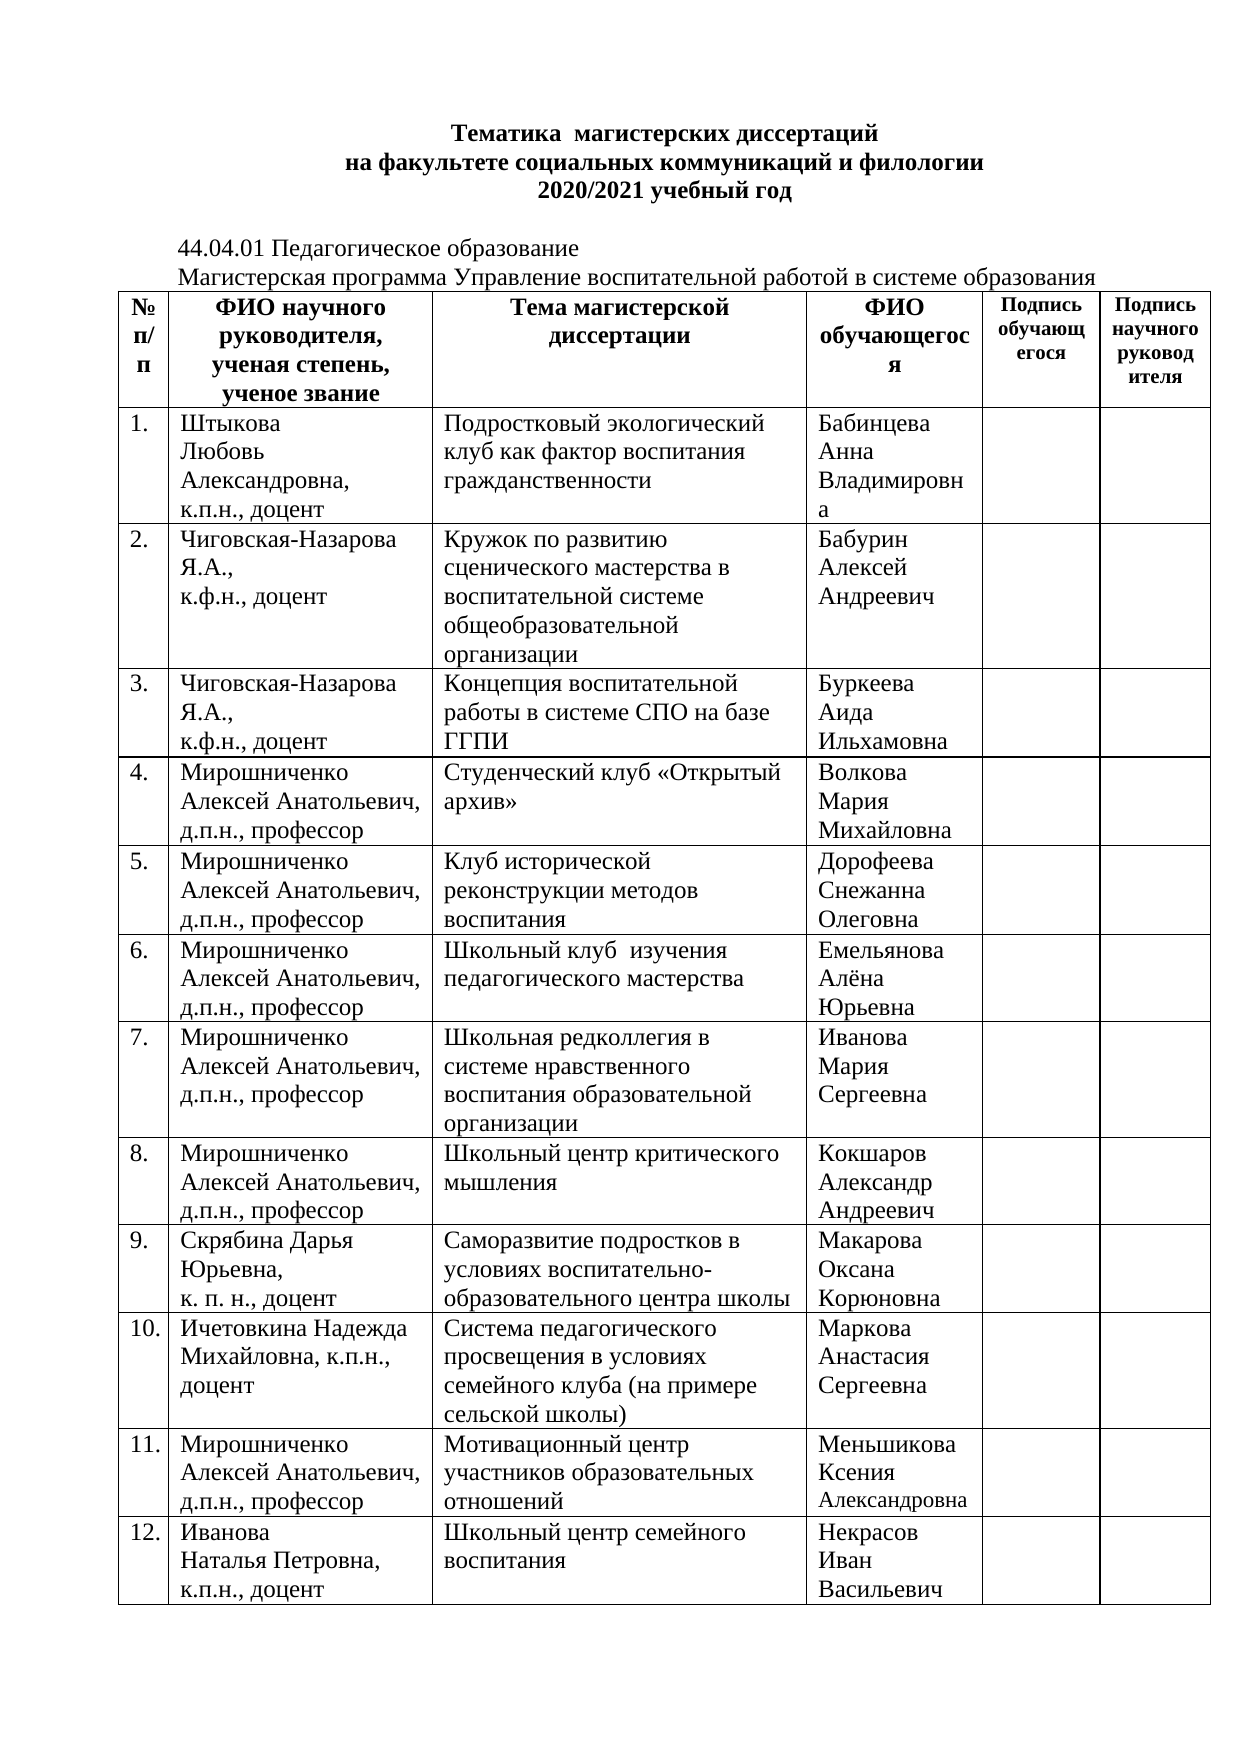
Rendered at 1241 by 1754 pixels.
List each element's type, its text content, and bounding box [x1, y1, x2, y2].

table_cell Ичетовкина Надежда Михайловна, к.п.н., доцент [169, 1313, 432, 1428]
table_cell Школьный центр критического мышления [433, 1138, 806, 1224]
table_cell Студенческий клуб «Открытый архив» [433, 758, 806, 845]
table_cell [983, 935, 1099, 1021]
table_header Подпись научного руководителя [1101, 292, 1210, 407]
table_cell [1101, 846, 1210, 934]
table_cell Мирошниченко Алексей Анатольевич, д.п.н., профессор [169, 1138, 432, 1224]
table_cell [119, 935, 168, 1021]
table_cell Мирошниченко Алексей Анатольевич, д.п.н., профессор [169, 758, 432, 845]
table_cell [169, 1429, 432, 1516]
table_cell Бабурин Алексей Андреевич [807, 524, 982, 667]
table_cell [1101, 408, 1210, 523]
table_cell [119, 846, 168, 934]
table_cell Маркова Анастасия Сергеевна [807, 1313, 982, 1428]
table_cell Мотивационный центр участников образовательных отношений [433, 1429, 806, 1516]
text Тематика магистерских диссертаций [177, 118, 1152, 147]
table_cell Мирошниченко Алексей Анатольевич, д.п.н., профессор [169, 1022, 432, 1137]
table_cell [119, 1429, 168, 1516]
table_cell Иванова Мария Сергеевна [807, 1022, 982, 1137]
table_cell Система педагогического просвещения в условиях семейного клуба (на примере сельской школы) [433, 1313, 806, 1428]
table_cell [1101, 669, 1210, 756]
table_cell Подростковый экологический клуб как фактор воспитания гражданственности [433, 408, 806, 523]
table_cell [119, 1517, 168, 1604]
text Магистерская программа Управление воспитательной работой в системе образования [177, 262, 1152, 291]
table_cell [1101, 758, 1210, 845]
table_cell Бабинцева Анна Владимировна [807, 408, 982, 523]
table_cell Буркеева Аида Ильхамовна [807, 669, 982, 756]
table_cell [119, 408, 168, 523]
table_cell [1101, 935, 1210, 1021]
table_cell [1101, 1517, 1210, 1604]
table_cell [1101, 1313, 1210, 1428]
table_cell Концепция воспитательной работы в системе СПО на базе ГГПИ [433, 669, 806, 756]
text 44.04.01 Педагогическое образование [177, 233, 1152, 262]
table_header № п/п [119, 292, 168, 407]
table_header ФИО обучающегося [807, 292, 982, 407]
table_cell Волкова Мария Михайловна [807, 758, 982, 845]
table_cell Дорофеева Снежанна Олеговна [807, 846, 982, 934]
table_cell Меньшикова Ксения Александровна [807, 1429, 982, 1516]
table_cell Мирошниченко Алексей Анатольевич, д.п.н., профессор [169, 935, 432, 1021]
table_cell Штыкова Любовь Александровна, к.п.н., доцент [169, 408, 432, 523]
table_cell [983, 408, 1099, 523]
table_cell [983, 1313, 1099, 1428]
table_cell [983, 1138, 1099, 1224]
table_cell [1101, 1022, 1210, 1137]
table_cell Кокшаров Александр Андреевич [807, 1138, 982, 1224]
table_cell [1101, 1429, 1210, 1516]
table_cell [983, 1517, 1099, 1604]
table_cell Мирошниченко Алексей Анатольевич, д.п.н., профессор [169, 846, 432, 934]
table_header ФИО научного руководителя, ученая степень, ученое звание [169, 292, 432, 407]
table_cell Саморазвитие подростков в условиях воспитательно-образовательного центра школы [433, 1225, 806, 1312]
table_cell Школьная редколлегия в системе нравственного воспитания образовательной организации [433, 1022, 806, 1137]
table_cell [1101, 1138, 1210, 1224]
text на факультете социальных коммуникаций и филологии [177, 147, 1152, 176]
table_cell Школьный клуб изучения педагогического мастерства [433, 935, 806, 1021]
table_cell [119, 758, 168, 845]
table_cell [983, 1429, 1099, 1516]
table_cell Школьный центр семейного воспитания [433, 1517, 806, 1604]
table_cell [983, 1225, 1099, 1312]
table_cell Емельянова Алёна Юрьевна [807, 935, 982, 1021]
table_cell [983, 846, 1099, 934]
table_cell Чиговская-Назарова Я.А., к.ф.н., доцент [169, 669, 432, 756]
table_cell [119, 1022, 168, 1137]
table_header Подпись обучающегося [983, 292, 1099, 407]
table_cell Некрасов Иван Васильевич [807, 1517, 982, 1604]
table_cell [983, 524, 1099, 667]
table_cell [983, 1022, 1099, 1137]
table_cell [983, 758, 1099, 845]
table_cell [1101, 524, 1210, 667]
table_cell Кружок по развитию сценического мастерства в воспитательной системе общеобразовательной организации [433, 524, 806, 667]
text 2020/2021 учебный год [177, 176, 1152, 204]
table_cell Скрябина Дарья Юрьевна, к. п. н., доцент [169, 1225, 432, 1312]
table_cell Макарова Оксана Корюновна [807, 1225, 982, 1312]
table_cell [119, 524, 168, 667]
table_cell [119, 1225, 168, 1312]
table_cell [983, 669, 1099, 756]
table_cell [119, 669, 168, 756]
table_header Тема магистерской диссертации [433, 292, 806, 407]
table_cell Чиговская-Назарова Я.А., к.ф.н., доцент [169, 524, 432, 667]
table_cell [1101, 1225, 1210, 1312]
table_cell [119, 1313, 168, 1428]
table_cell [119, 1138, 168, 1224]
table_cell Иванова Наталья Петровна, к.п.н., доцент [169, 1517, 432, 1604]
table_cell Клуб исторической реконструкции методов воспитания [433, 846, 806, 934]
